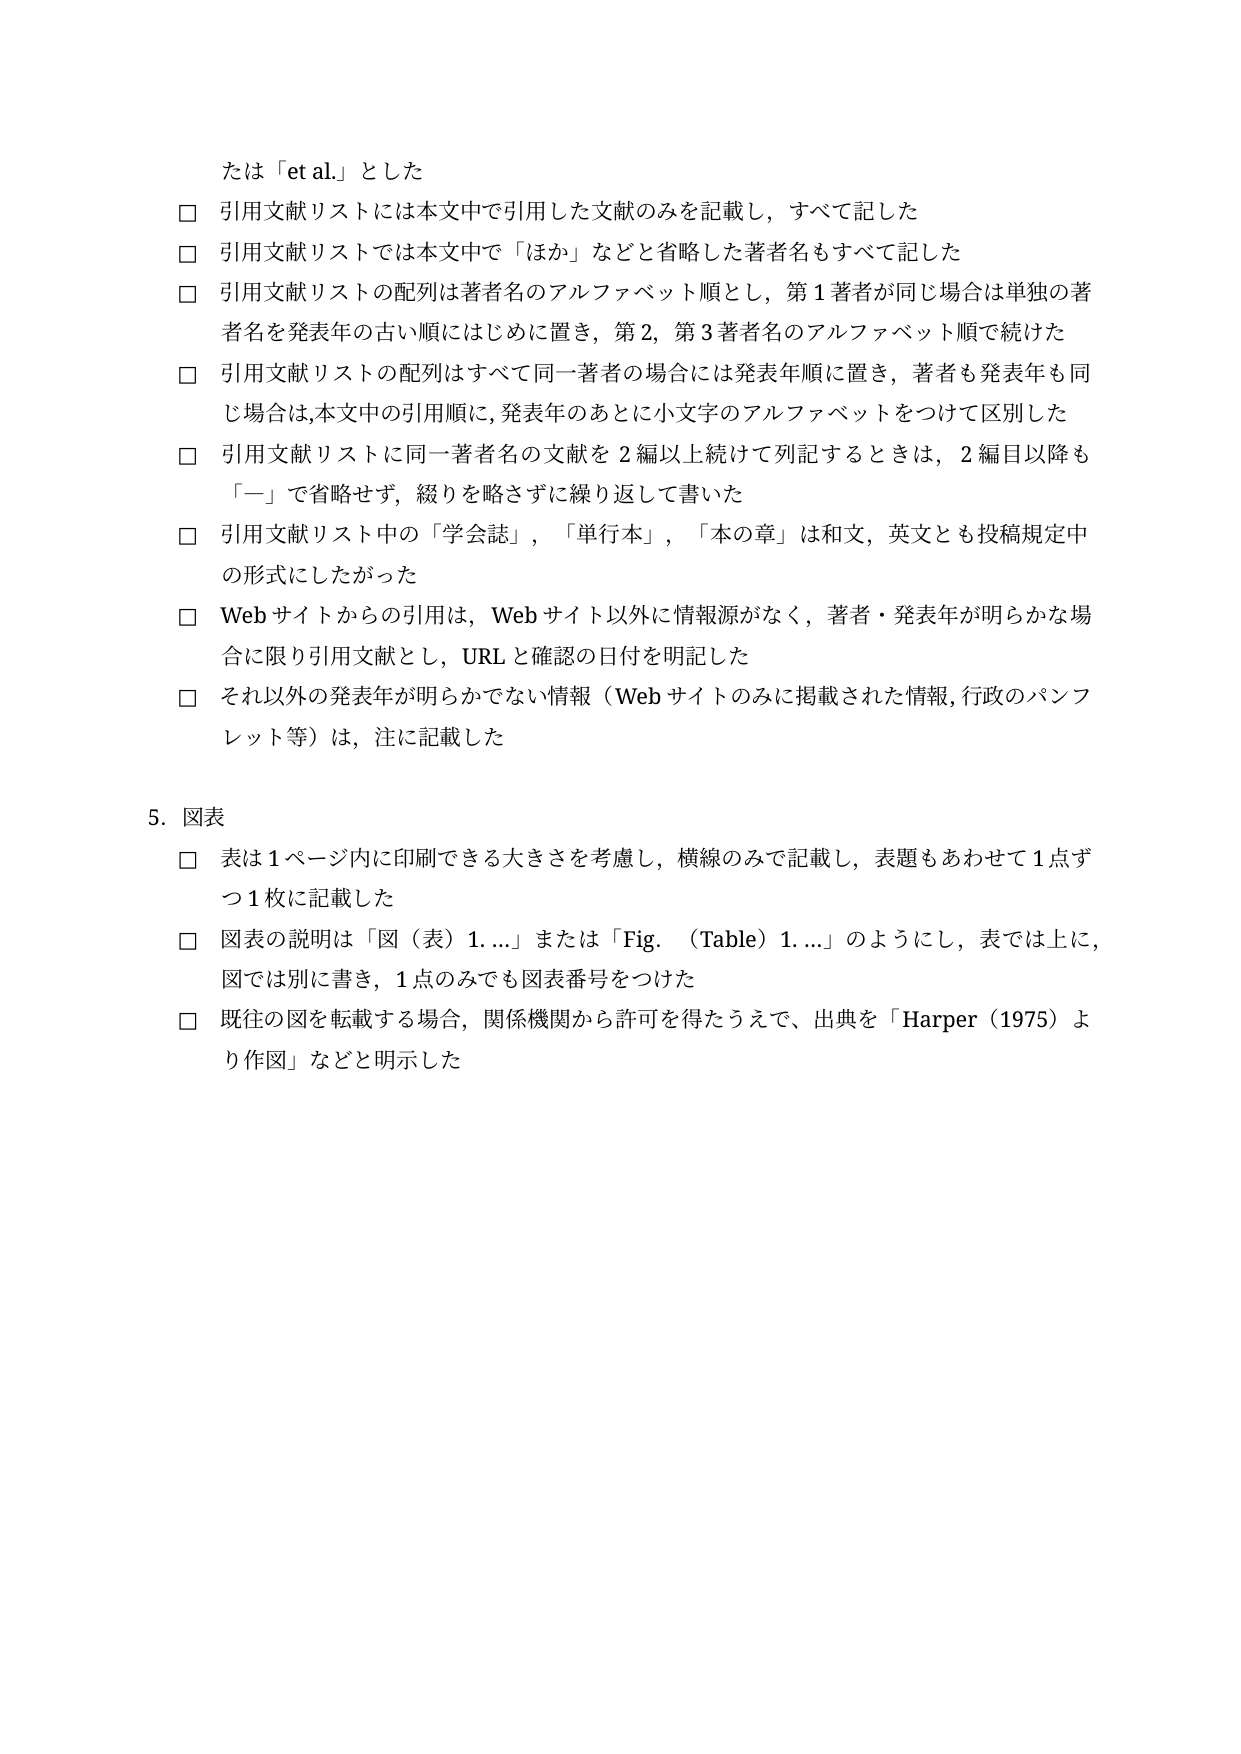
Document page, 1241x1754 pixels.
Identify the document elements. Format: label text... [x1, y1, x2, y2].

text □ 引用文献リストの配列は著者名のアルファベット順とし，第1著者が同じ場合は単独の著者名を発表年の古い順にはじめに置き，第2，第3著者名のアルファベット順で続けた [177, 271, 1092, 352]
text □ 既往の図を転載する場合，関係機関から許可を得たうえで、出典を「Harper（1975）より作図」などと明示した [177, 998, 1092, 1079]
text □ 引用文献リストには本文中で引用した文献のみを記載し，すべて記した [177, 190, 1092, 230]
text □ 引用文献リストでは本文中で「ほか」などと省略した著者名もすべて記した [177, 230, 1092, 271]
text □ それ以外の発表年が明らかでない情報（Webサイトのみに掲載された情報, 行政のパンフレット等）は，注に記載した [177, 675, 1092, 756]
text □ 引用文献リストの配列はすべて同一著者の場合には発表年順に置き，著者も発表年も同じ場合は,本文中の引用順に, 発表年のあとに小文字のアルファベットをつけて区別した [177, 352, 1092, 432]
text □ 引用文献リストに同一著者名の文献を2編以上続けて列記するときは，2編目以降も「―」で省略せず，綴りを略さずに繰り返して書いた [177, 432, 1092, 513]
text □ 図表の説明は「図（表）1. …」または「Fig．（Table）1. …」のようにし，表では上に，図では別に書き，1点のみでも図表番号をつけた [177, 917, 1092, 998]
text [177, 149, 1092, 190]
text □ Webサイトからの引用は，Webサイト以外に情報源がなく，著者・発表年が明らかな場合に限り引用文献とし，URLと確認の日付を明記した [177, 594, 1092, 675]
text □ 表は1ページ内に印刷できる大きさを考慮し，横線のみで記載し，表題もあわせて1点ずつ1枚に記載した [177, 837, 1092, 917]
text 5．図表 [148, 796, 1092, 837]
text □ 引用文献リスト中の「学会誌」，「単行本」，「本の章」は和文，英文とも投稿規定中の形式にしたがった [177, 513, 1092, 594]
